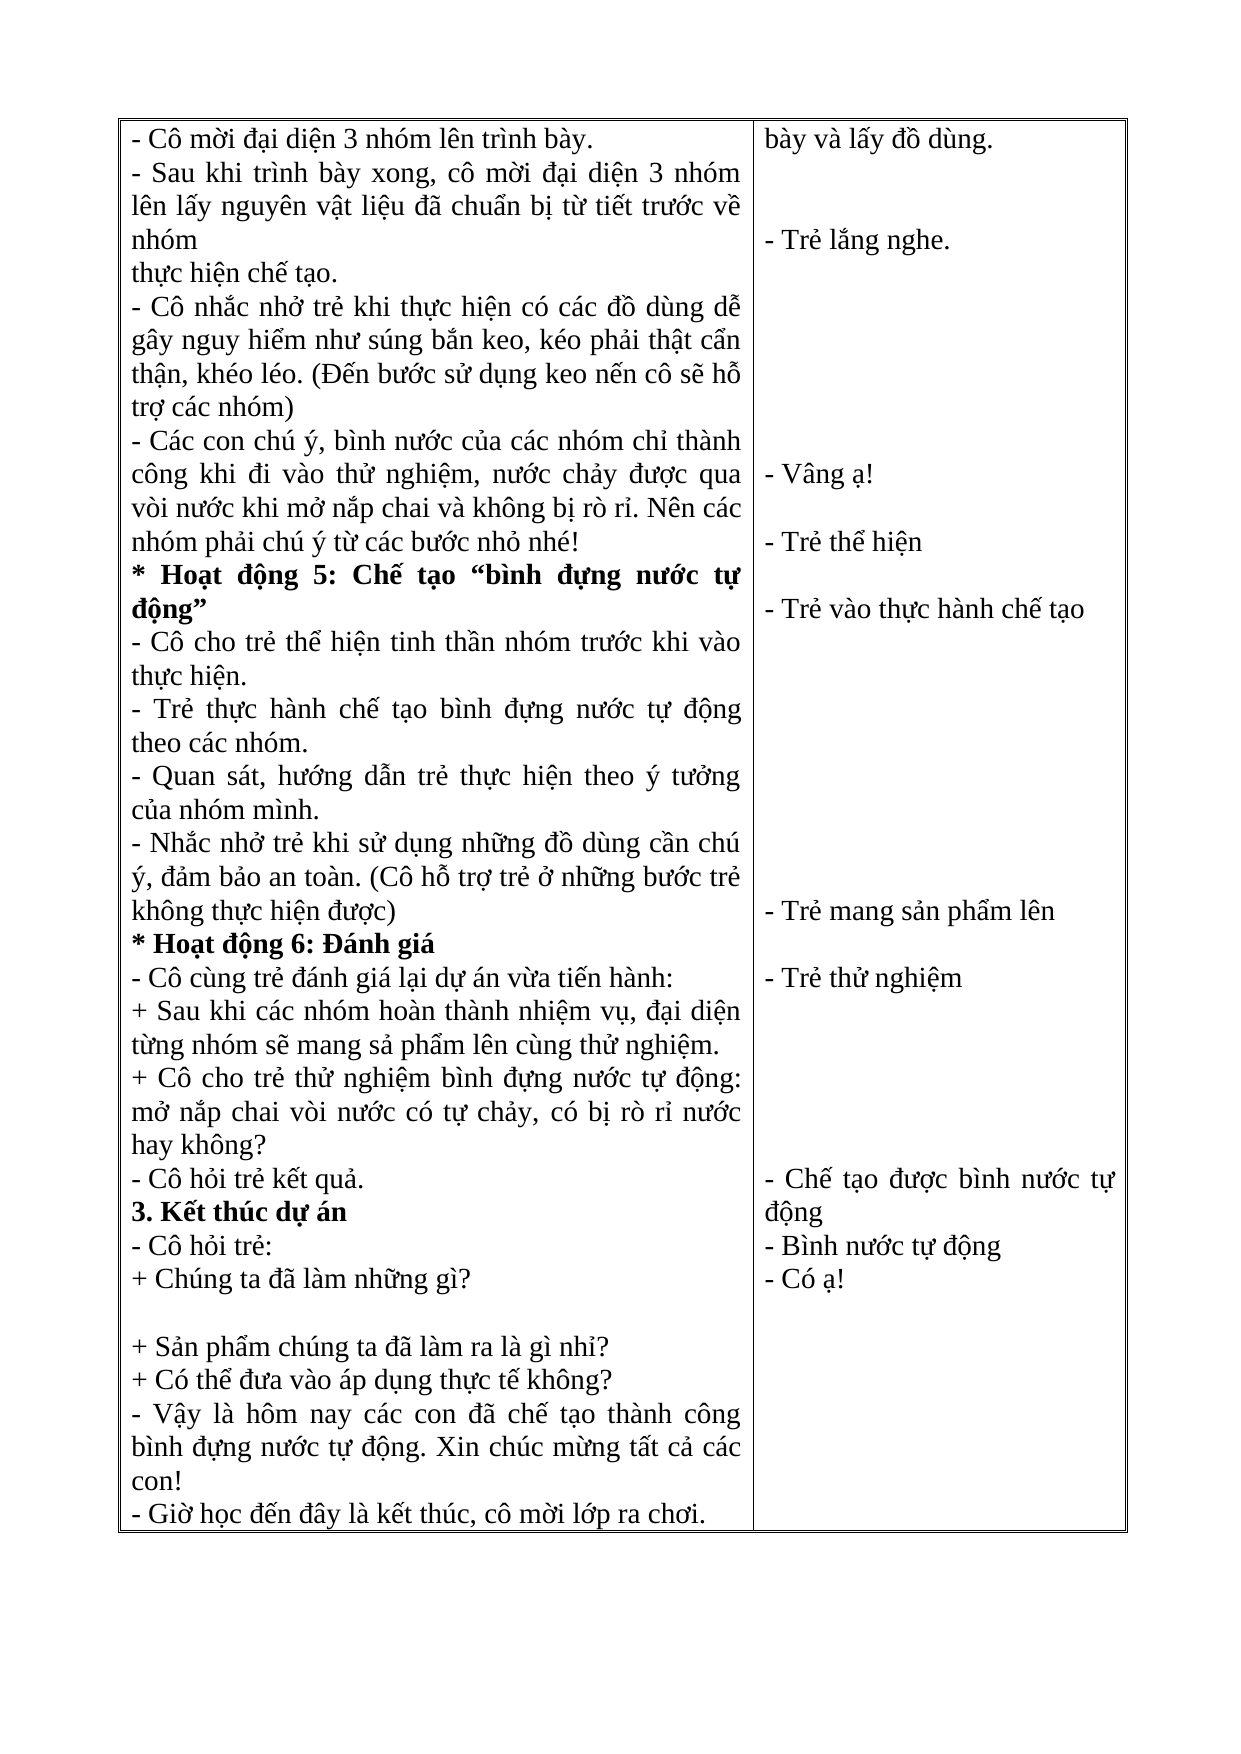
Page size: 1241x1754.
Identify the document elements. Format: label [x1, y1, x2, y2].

table_cell [121, 121, 753, 1530]
table_cell [754, 121, 1125, 1530]
